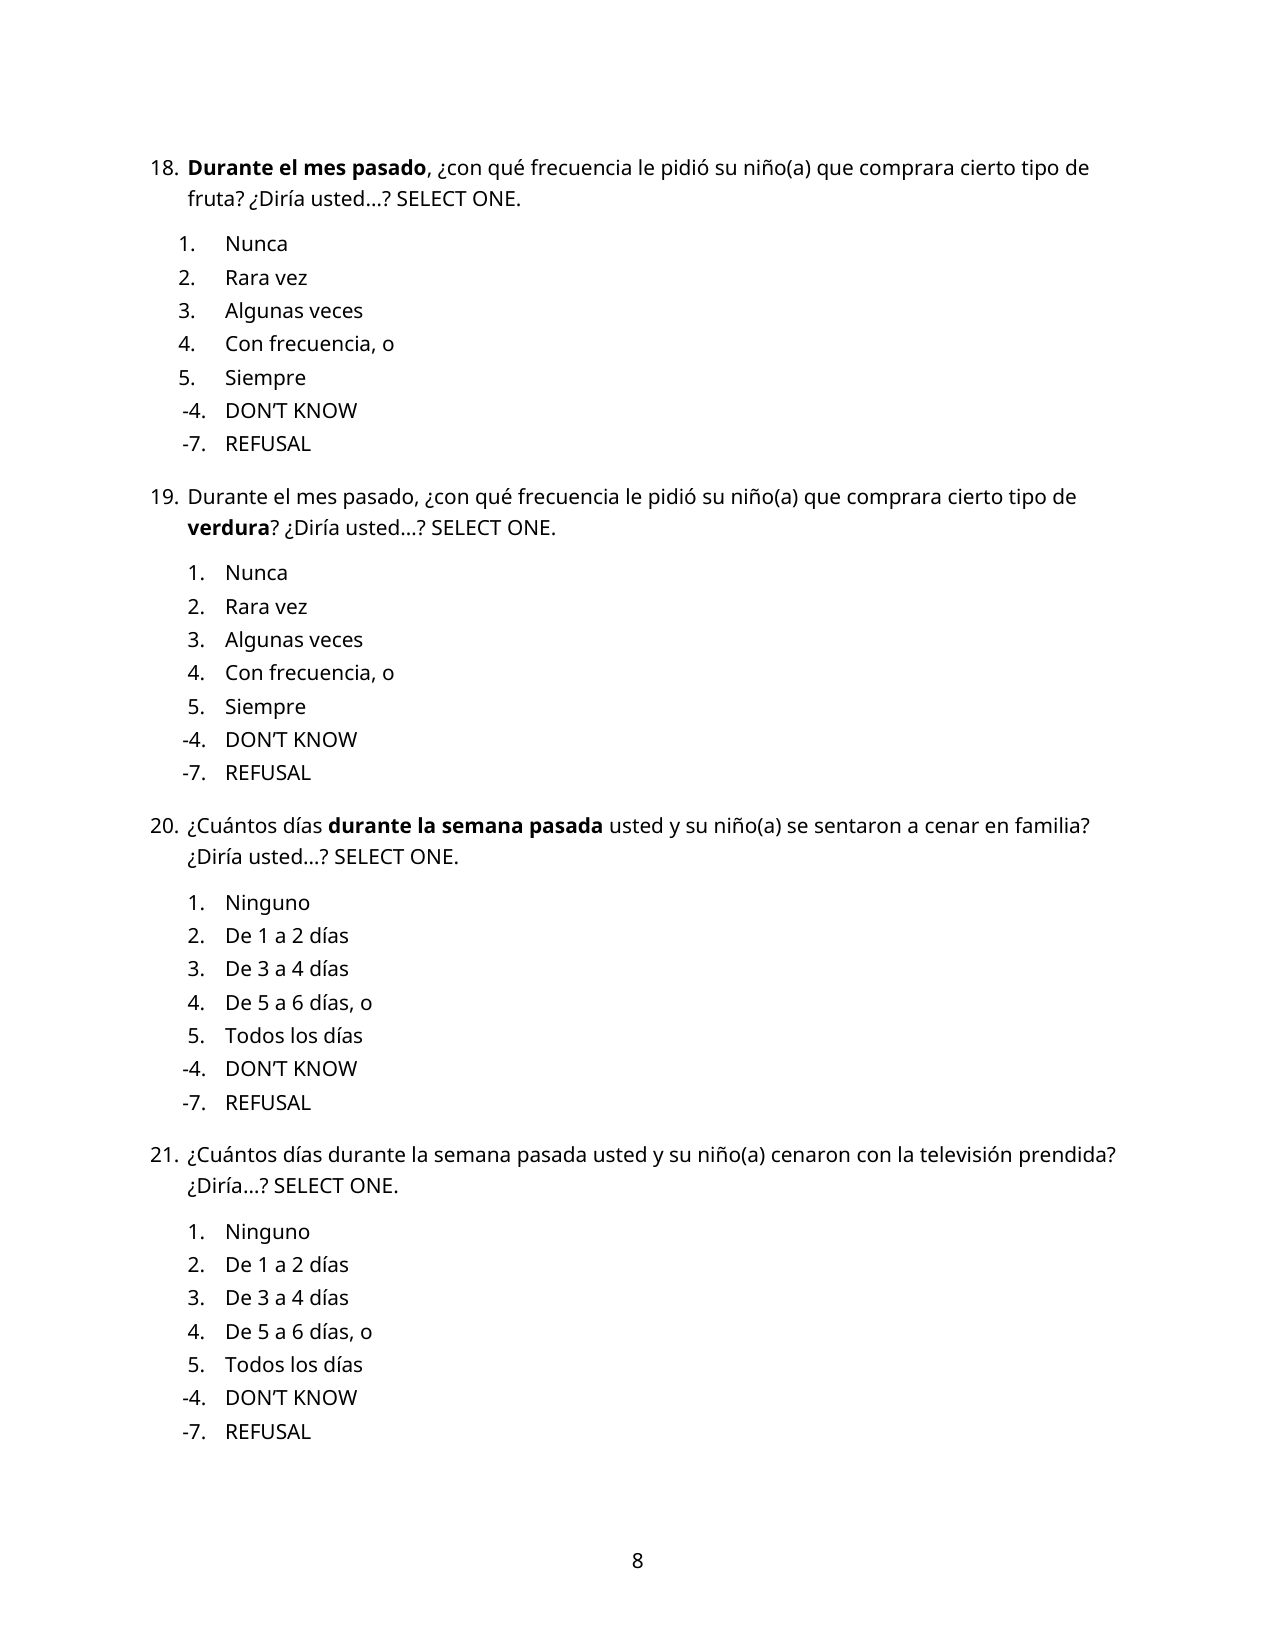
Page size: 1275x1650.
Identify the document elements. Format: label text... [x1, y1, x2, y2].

text -7. REFUSAL [150, 1083, 1125, 1117]
text 5. Siempre [187, 687, 1125, 721]
text 2. Rara vez [187, 587, 1125, 621]
list Durante el mes pasado, ¿con qué frecuencia le pidió su niño(a) que comprara cierto tipo de verdura? ¿Diría usted…? SELECT ONE. [150, 479, 1125, 542]
text 5. Todos los días [187, 1346, 1125, 1379]
text 4. De 5 a 6 días, o [187, 983, 1125, 1017]
text -4. DON’T KNOW [150, 1050, 1125, 1083]
list ¿Cuántos días durante la semana pasada usted y su niño(a) cenaron con la televisión prendida? ¿Diría…? SELECT ONE. [150, 1137, 1125, 1200]
text -4. DON’T KNOW [150, 1379, 1125, 1412]
text -7. REFUSAL [150, 754, 1125, 787]
list Durante el mes pasado, ¿con qué frecuencia le pidió su niño(a) que comprara cierto tipo de fruta? ¿Diría usted…? SELECT ONE. [150, 150, 1125, 212]
text -4. DON’T KNOW [150, 721, 1125, 754]
text 3. Algunas veces [187, 621, 1125, 654]
text 4. Con frecuencia, o [187, 654, 1125, 687]
text 5. Siempre [178, 358, 1125, 392]
text 3. Algunas veces [178, 292, 1125, 325]
text 2. De 1 a 2 días [187, 1246, 1125, 1279]
text 1. Nunca [187, 554, 1125, 587]
text 1. Ninguno [187, 883, 1125, 917]
text 4. De 5 a 6 días, o [187, 1312, 1125, 1346]
text 1. Nunca [178, 225, 1125, 258]
list ¿Cuántos días durante la semana pasada usted y su niño(a) se sentaron a cenar en familia? ¿Diría usted…? SELECT ONE. [150, 808, 1125, 871]
text 2. De 1 a 2 días [187, 917, 1125, 950]
text -4. DON’T KNOW [150, 392, 1125, 425]
text 2. Rara vez [178, 258, 1125, 292]
text 1. Ninguno [187, 1212, 1125, 1246]
text -7. REFUSAL [150, 425, 1125, 458]
text 5. Todos los días [187, 1017, 1125, 1050]
text 3. De 3 a 4 días [187, 950, 1125, 983]
text -7. REFUSAL [150, 1412, 1125, 1446]
text 4. Con frecuencia, o [178, 325, 1125, 358]
text 3. De 3 a 4 días [187, 1279, 1125, 1312]
